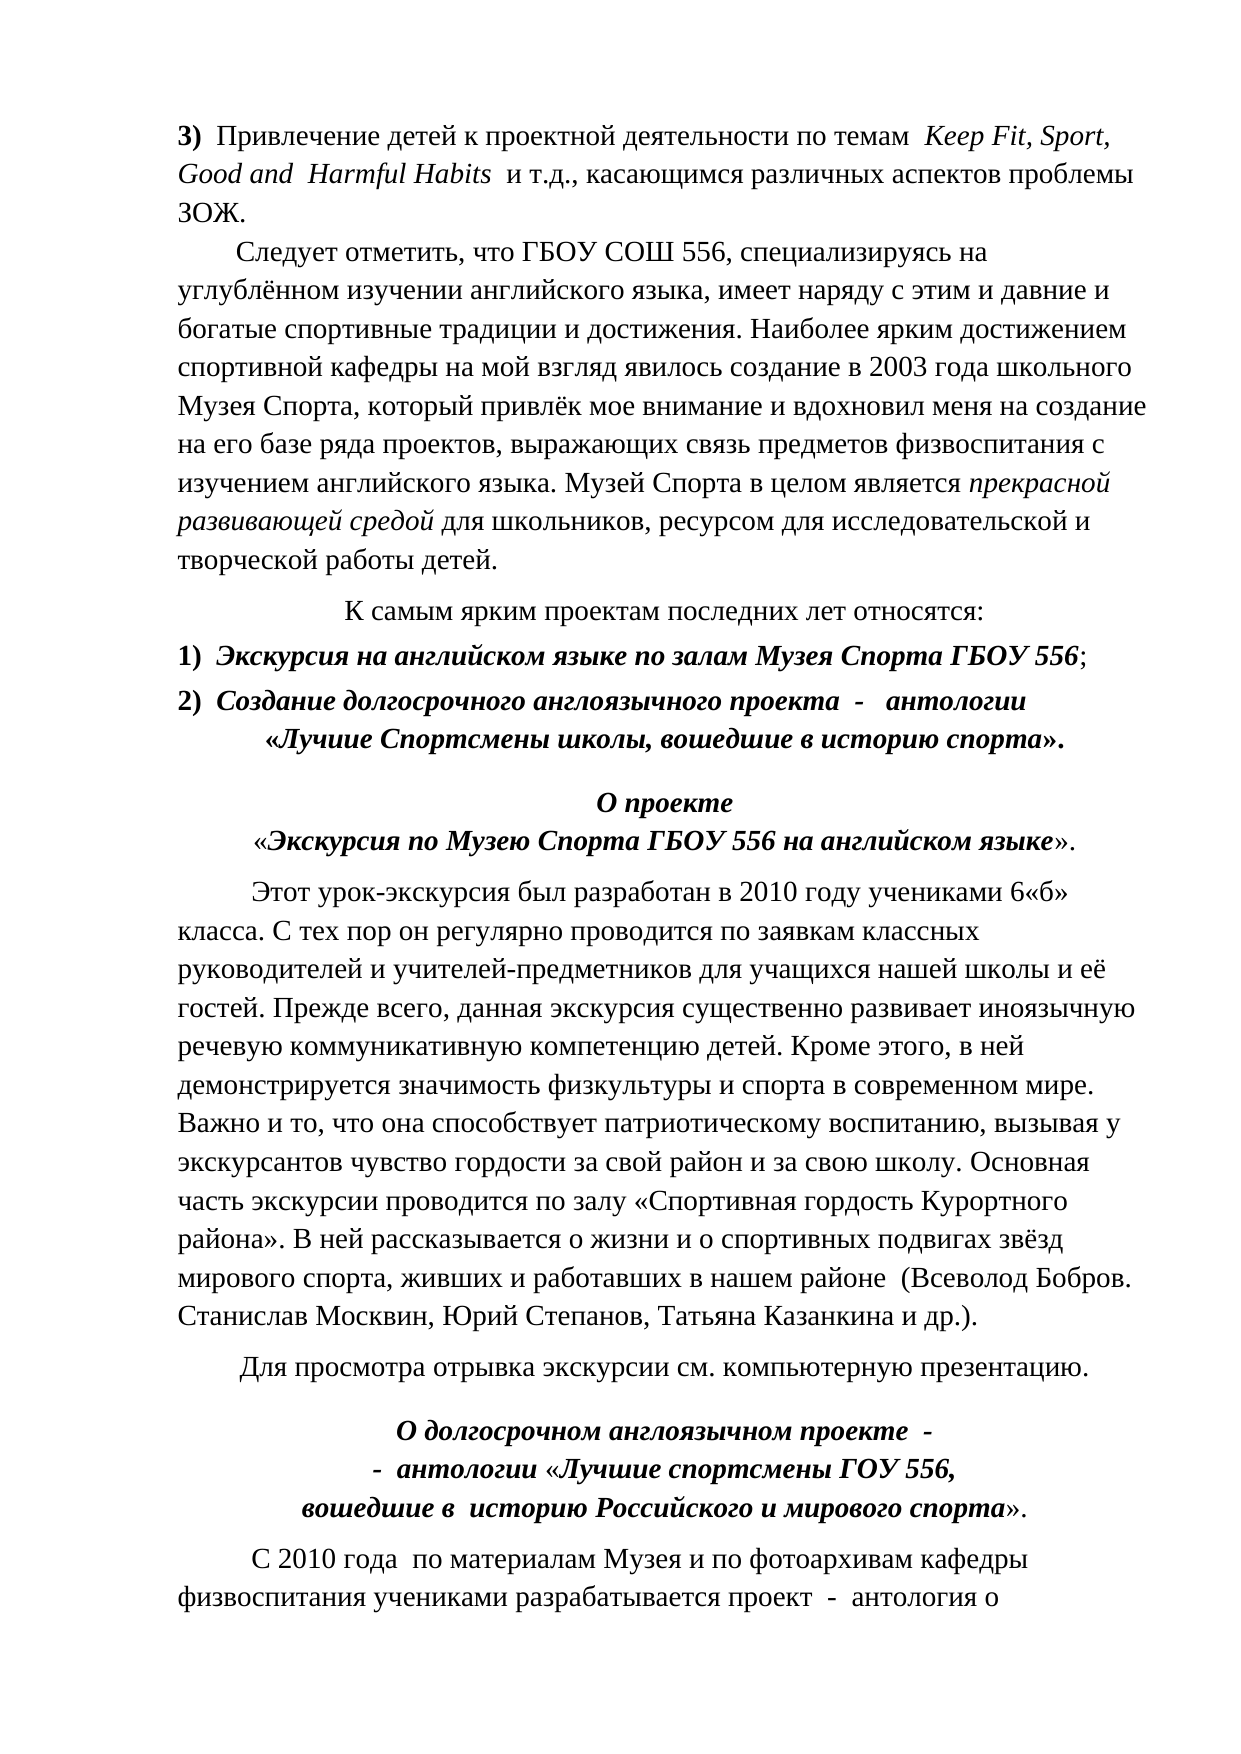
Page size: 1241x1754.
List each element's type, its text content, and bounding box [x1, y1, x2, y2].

text 2) Создание долгосрочного англоязычного проекта - антологии [177, 683, 1152, 716]
text Следует отметить, что ГБОУ СОШ 556, специализируясь на углублённом изучении английского языка, имеет наряду с этим и давние и богатые спортивные традиции и достижения. Наиболее ярким достижением спортивной кафедры на мой взгляд явилось создание в 2003 года школьного Музея Спорта, который привлёк мое внимание и вдохновил меня на создание на его базе ряда проектов, выражающих связь предметов физвоспитания с изучением английского языка. Музей Спорта в целом является прекрасной развивающей средой для школьников, ресурсом для исследовательской и творческой работы детей. [177, 234, 1152, 576]
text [177, 1541, 1152, 1613]
text Этот урок-экскурсия был разработан в 2010 году учениками 6«б» класса. С тех пор он регулярно проводится по заявкам классных руководителей и учителей-предметников для учащихся нашей школы и её гостей. Прежде всего, данная экскурсия существенно развивает иноязычную речевую коммуникативную компетенцию детей. Кроме этого, в ней демонстрируется значимость физкультуры и спорта в современном мире. Важно и то, что она способствует патриотическому воспитанию, вызывая у экскурсантов чувство гордости за свой район и за свою школу. Основная часть экскурсии проводится по залу «Спортивная гордость Курортного района». В ней рассказывается о жизни и о спортивных подвигах звёзд мирового спорта, живших и работавших в нашем районе (Всеволод Бобров. Станислав Москвин, Юрий Степанов, Татьяна Казанкина и др.). [177, 874, 1152, 1332]
text - антологии «Лучшие спортсмены ГОУ 556, [177, 1451, 1152, 1485]
text 3) Привлечение детей к проектной деятельности по темам Keep Fit, Sport, Good and Harmful Habits и т.д., касающимся различных аспектов проблемы ЗОЖ. [177, 118, 1152, 229]
text О проекте [177, 785, 1152, 818]
text Для просмотра отрывка экскурсии см. компьютерную презентацию. [177, 1349, 1152, 1383]
text О долгосрочном англоязычном проекте - [177, 1413, 1152, 1446]
text вошедшие в историю Российского и мирового спорта». [177, 1490, 1152, 1523]
text 1) Экскурсия на английском языке по залам Музея Спорта ГБОУ 556; [177, 638, 1152, 671]
text «Лучиие Спортсмены школы, вошедшие в историю спорта». [177, 721, 1152, 755]
text «Экскурсия по Музею Спорта ГБОУ 556 на английском языке». [177, 823, 1152, 857]
text К самым ярким проектам последних лет относятся: [177, 593, 1152, 627]
